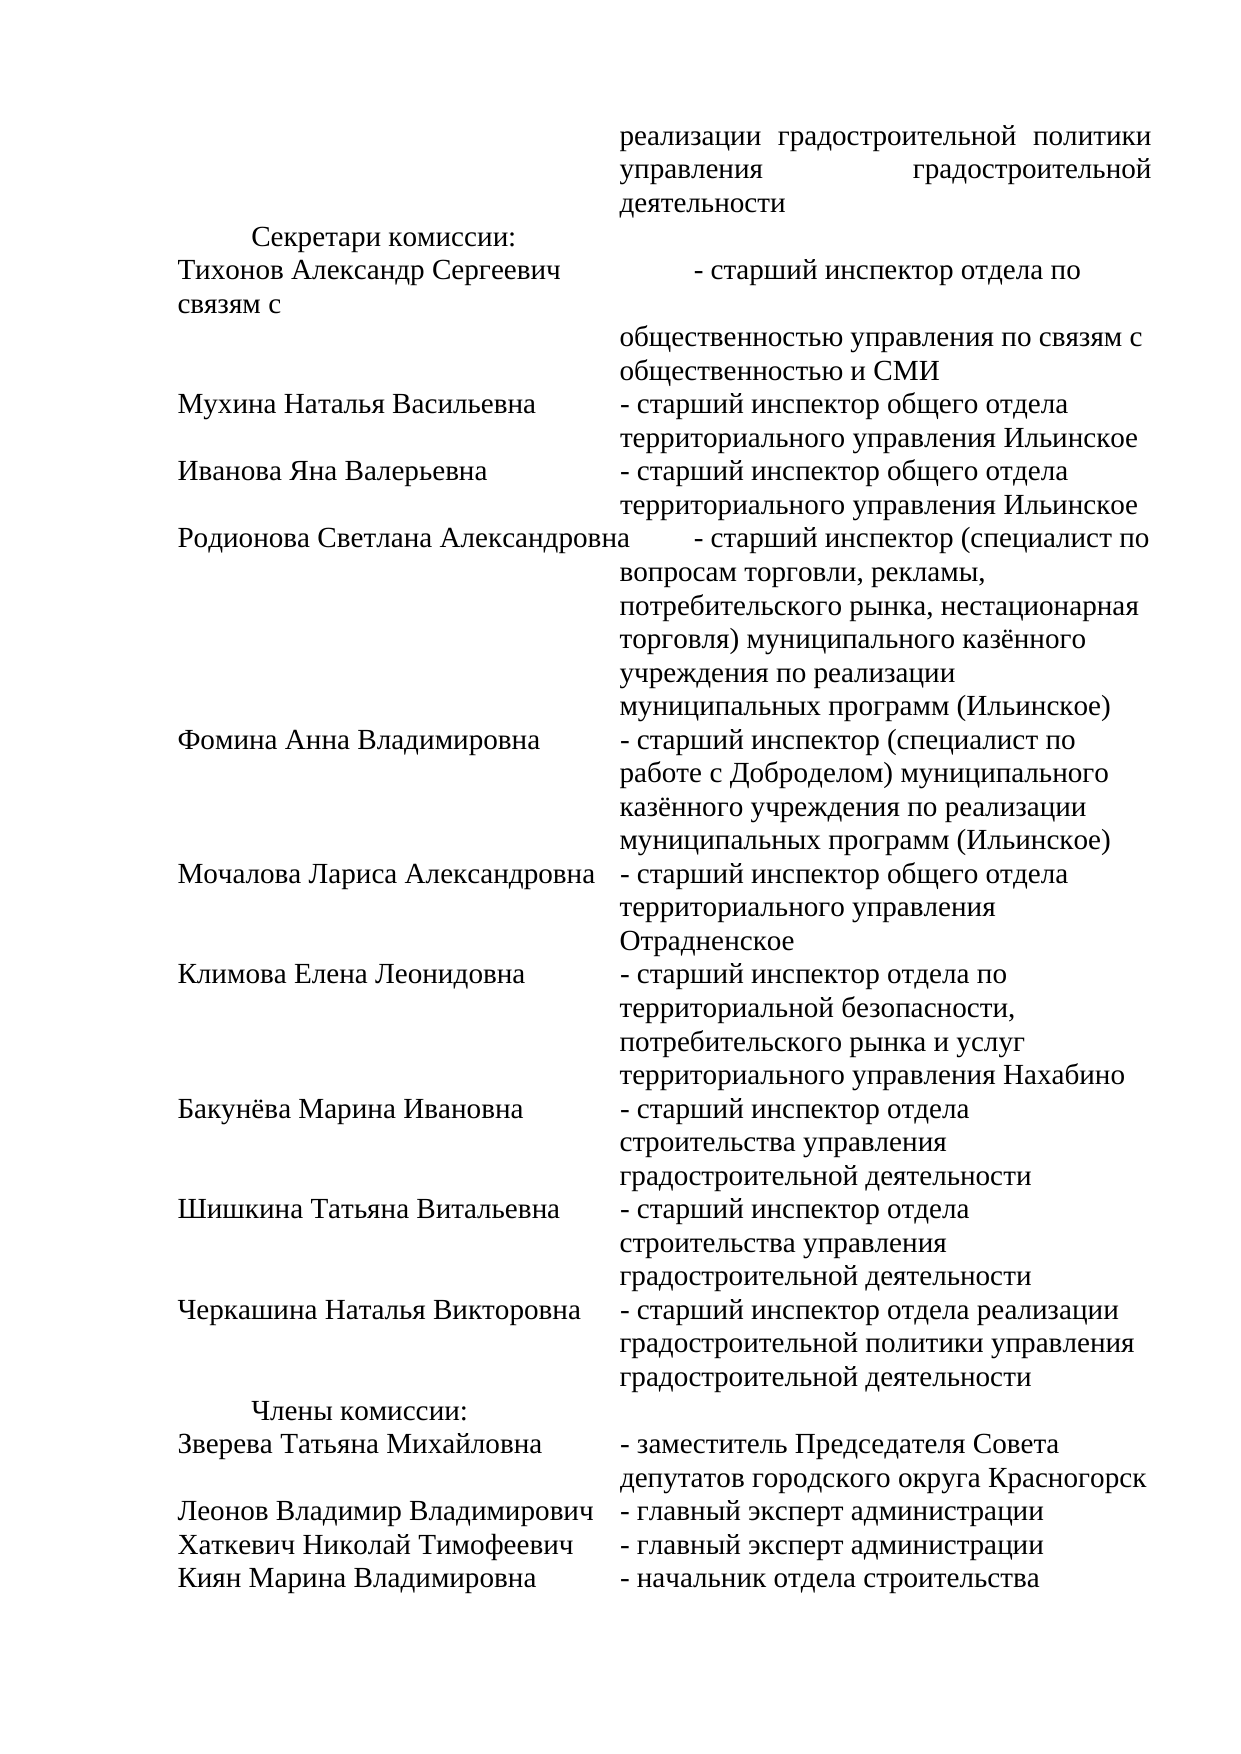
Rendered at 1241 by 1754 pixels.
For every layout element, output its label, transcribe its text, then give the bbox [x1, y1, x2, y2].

text территориального управления Ильинское [177, 420, 1152, 453]
text Члены комиссии: [177, 1393, 1152, 1426]
text Родионова Светлана Александровна - старший инспектор (специалист по [177, 521, 1152, 554]
text общественностью управления по связям с общественностью и СМИ [619, 319, 1152, 386]
text депутатов городского округа Красногорск [177, 1460, 1152, 1493]
text работе с Доброделом) муниципального казённого учреждения по реализации муниципальных программ (Ильинское) [619, 755, 1152, 856]
text Леонов Владимир Владимирович - главный эксперт администрации [177, 1493, 1152, 1527]
text Шишкина Татьяна Витальевна - старший инспектор отдела [177, 1191, 1152, 1225]
text строительства управления градостроительной деятельности [619, 1124, 1152, 1191]
text строительства управления градостроительной деятельности [619, 1225, 1152, 1292]
text Климова Елена Леонидовна - старший инспектор отдела по [177, 957, 1152, 990]
text территориального управления Отрадненское [619, 889, 1152, 957]
text территориальной безопасности, потребительского рынка и услуг территориального управления Нахабино [619, 990, 1152, 1091]
text Киян Марина Владимировна - начальник отдела строительства [177, 1560, 1152, 1594]
text Мухина Наталья Васильевна - старший инспектор общего отдела [177, 386, 1152, 420]
text градостроительной политики управления градостроительной деятельности [619, 1326, 1152, 1393]
text Фомина Анна Владимировна - старший инспектор (специалист по [177, 722, 1152, 755]
text Бакунёва Марина Ивановна - старший инспектор отдела [177, 1091, 1152, 1124]
text вопросам торговли, рекламы, потребительского рынка, нестационарная торговля) муниципального казённого учреждения по реализации муниципальных программ (Ильинское) [619, 554, 1152, 722]
text Мочалова Лариса Александровна - старший инспектор общего отдела [177, 856, 1152, 889]
text Зверева Татьяна Михайловна - заместитель Председателя Совета [177, 1426, 1152, 1460]
text Иванова Яна Валерьевна - старший инспектор общего отдела [177, 453, 1152, 487]
text Черкашина Наталья Викторовна - старший инспектор отдела реализации [177, 1292, 1152, 1326]
text Хаткевич Николай Тимофеевич - главный эксперт администрации [177, 1527, 1152, 1560]
text территориального управления Ильинское [177, 487, 1152, 521]
text реализации градостроительной политики управления градостроительной деятельности [619, 118, 1152, 219]
text Тихонов Александр Сергеевич - старший инспектор отдела по связям с [177, 252, 1152, 319]
text Секретари комиссии: [177, 219, 1152, 252]
